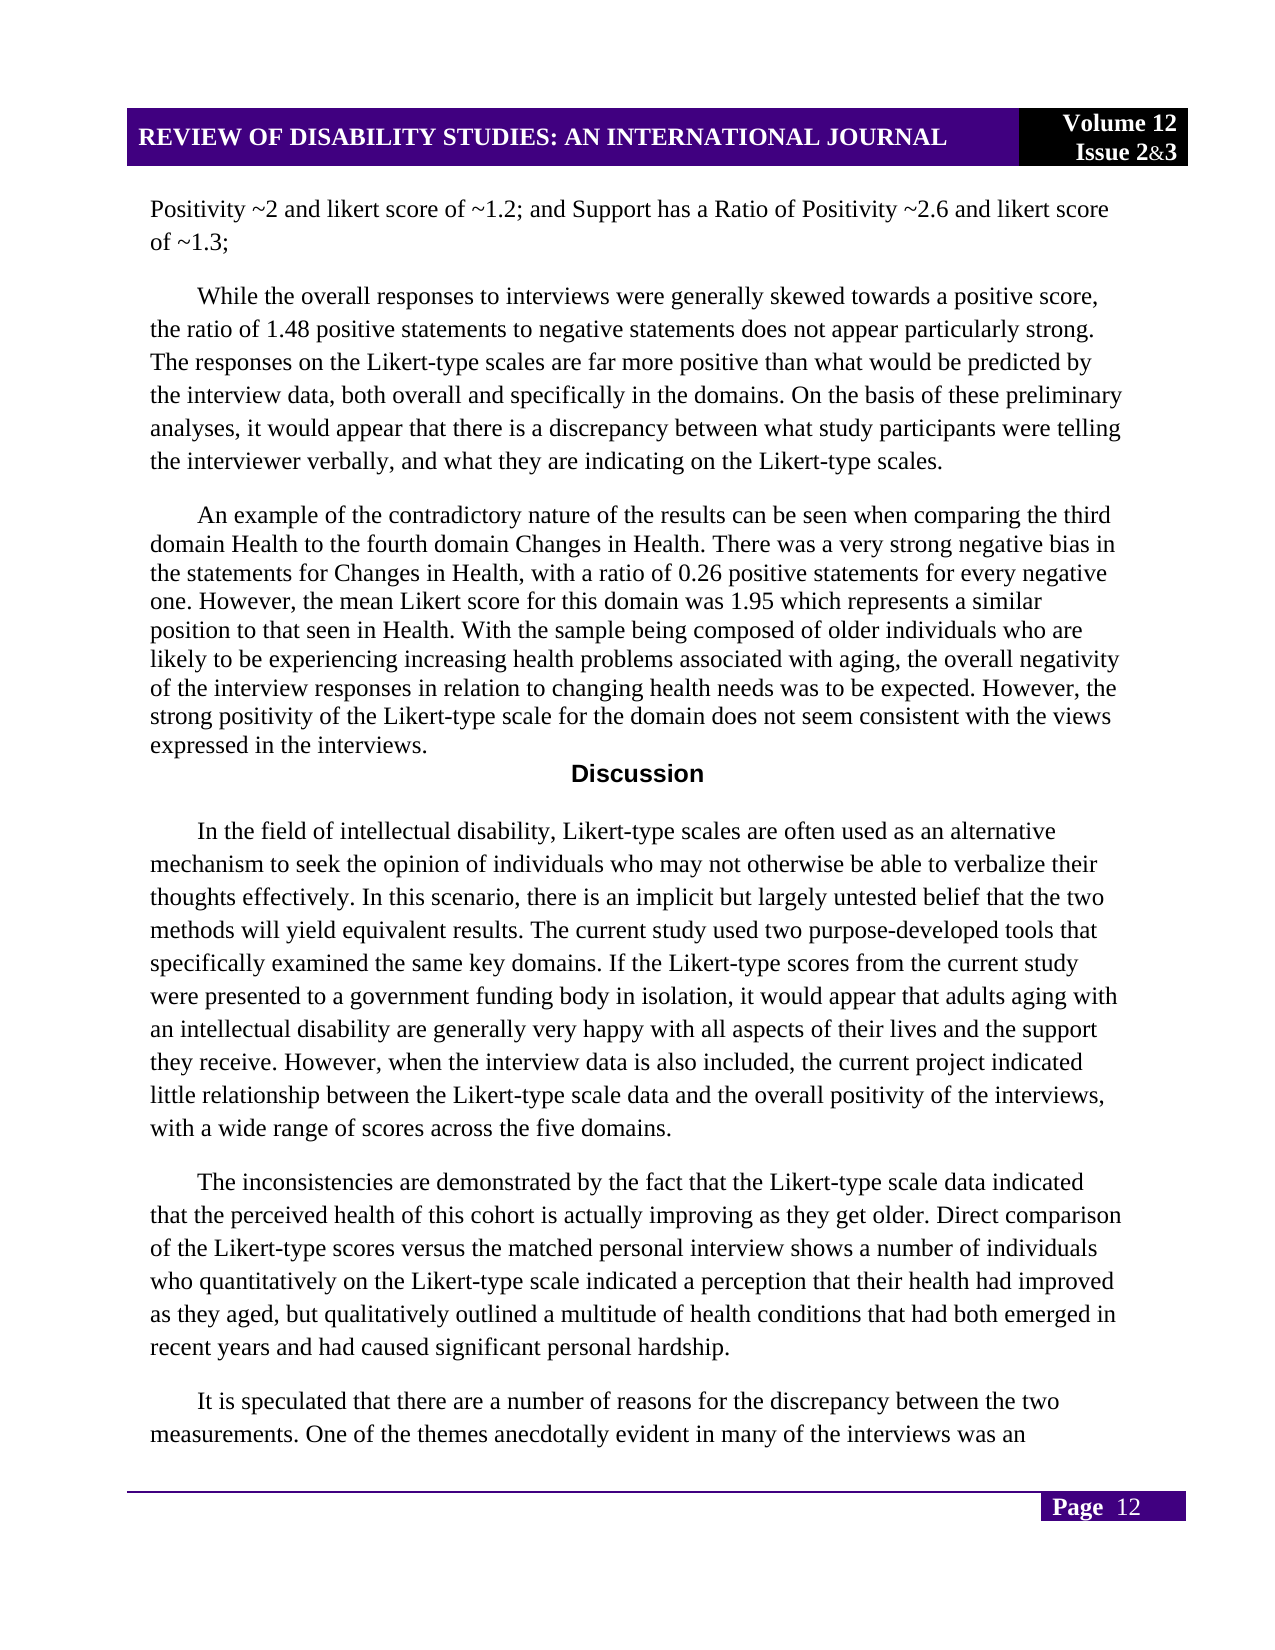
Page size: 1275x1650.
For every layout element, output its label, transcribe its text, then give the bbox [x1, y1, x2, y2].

text The inconsistencies are demonstrated by the fact that the Likert-type scale data indicated that the perceived health of this cohort is actually improving as they get older. Direct comparison of the Likert-type scores versus the matched personal interview shows a number of individuals who quantitatively on the Likert-type scale indicated a perception that their health had improved as they aged, but qualitatively outlined a multitude of health conditions that had both emerged in recent years and had caused significant personal hardship. [150, 1167, 1125, 1361]
text In the field of intellectual disability, Likert-type scales are often used as an alternative mechanism to seek the opinion of individuals who may not otherwise be able to verbalize their thoughts effectively. In this scenario, there is an implicit but largely untested belief that the two methods will yield equivalent results. The current study used two purpose-developed tools that specifically examined the same key domains. If the Likert-type scores from the current study were presented to a government funding body in isolation, it would appear that adults aging with an intellectual disability are generally very happy with all aspects of their lives and the support they receive. However, when the interview data is also included, the current project indicated little relationship between the Likert-type scale data and the overall positivity of the interviews, with a wide range of scores across the five domains. [150, 816, 1125, 1142]
text An example of the contradictory nature of the results can be seen when comparing the third domain Health to the fourth domain Changes in Health. There was a very strong negative bias in the statements for Changes in Health, with a ratio of 0.26 positive statements for every negative one. However, the mean Likert score for this domain was 1.95 which represents a similar position to that seen in Health. With the sample being composed of older individuals who are likely to be experiencing increasing health problems associated with aging, the overall negativity of the interview responses in relation to changing health needs was to be expected. However, the strong positivity of the Likert-type scale for the domain does not seem consistent with the views expressed in the interviews. [150, 500, 1125, 759]
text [150, 194, 1125, 256]
subtitle Discussion [150, 759, 1125, 788]
text While the overall responses to interviews were generally skewed towards a positive score, the ratio of 1.48 positive statements to negative statements does not appear particularly strong. The responses on the Likert-type scales are far more positive than what would be predicted by the interview data, both overall and specifically in the domains. On the basis of these preliminary analyses, it would appear that there is a discrepancy between what study participants were telling the interviewer verbally, and what they are indicating on the Likert-type scales. [150, 281, 1125, 475]
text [150, 1386, 1125, 1448]
